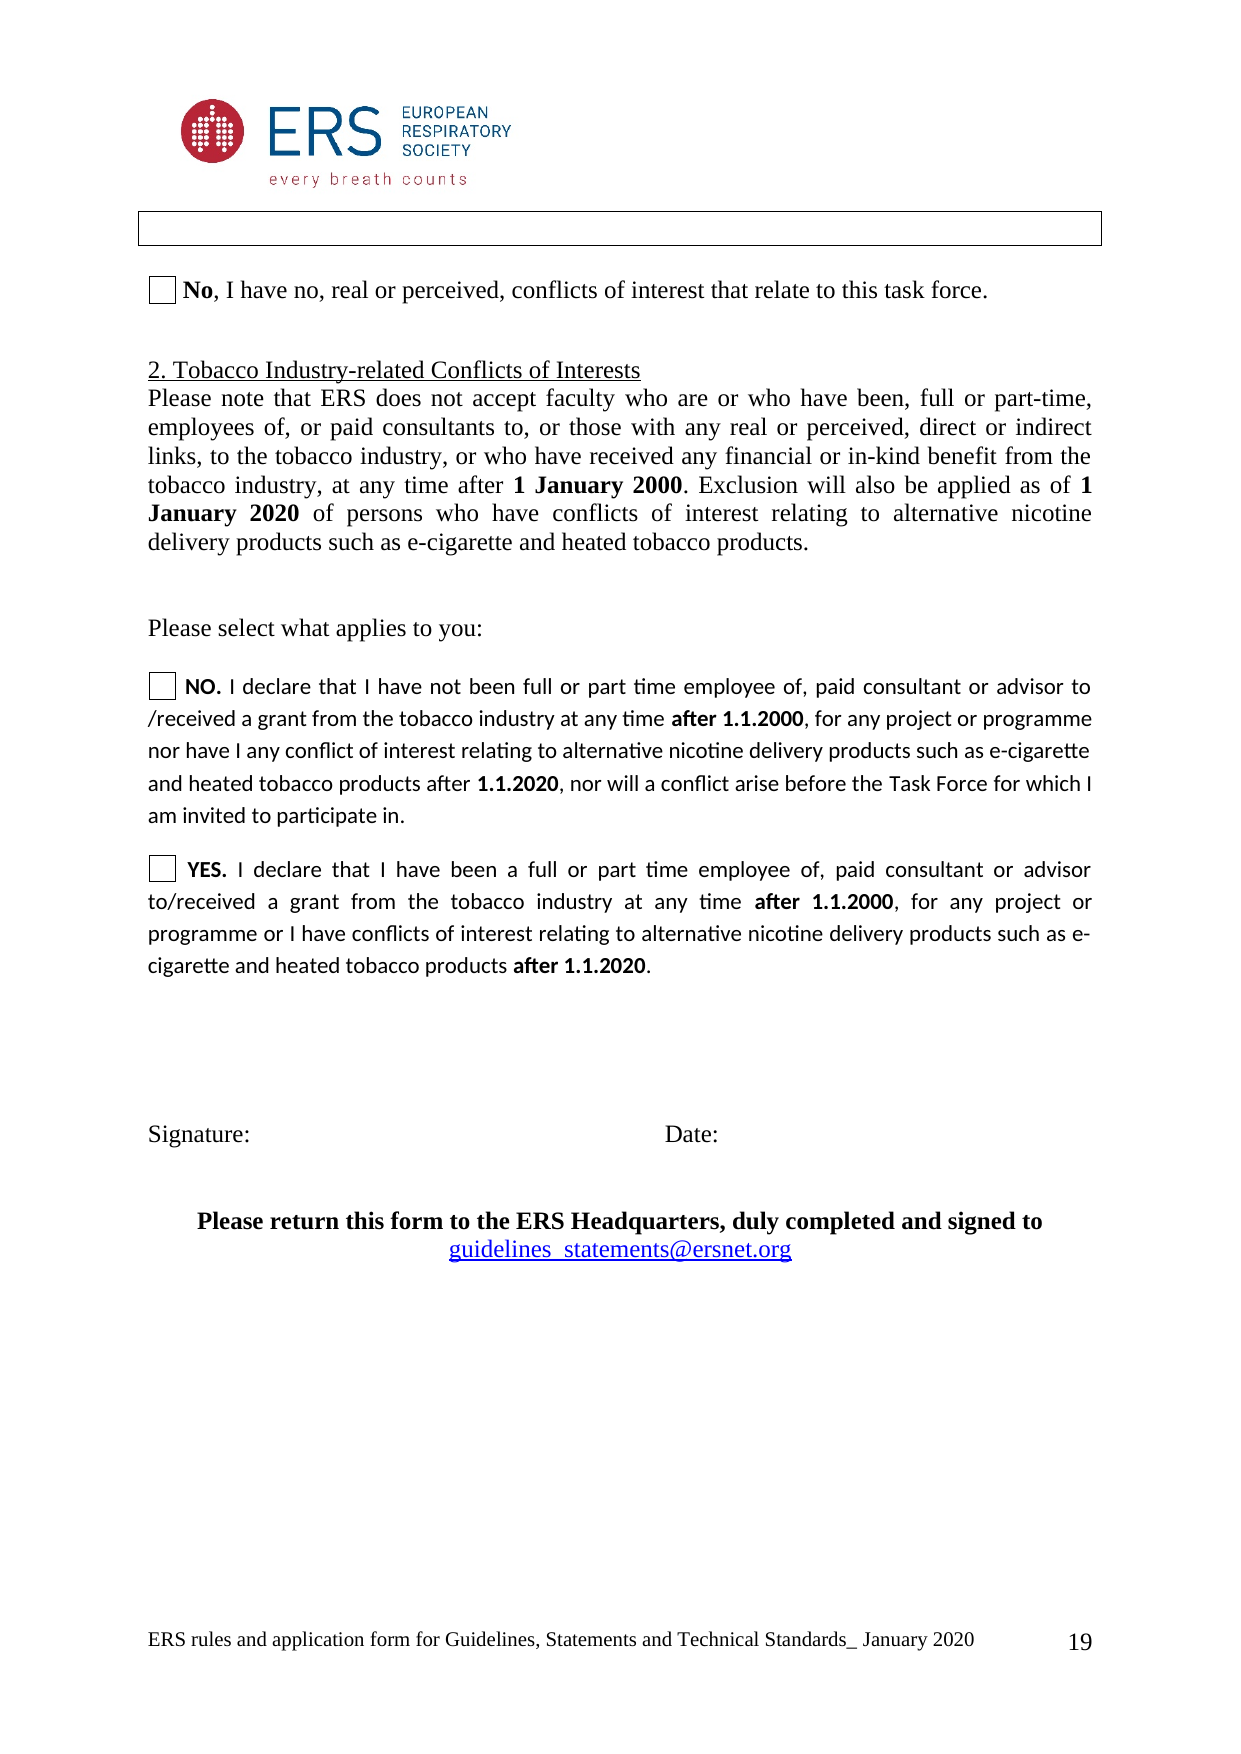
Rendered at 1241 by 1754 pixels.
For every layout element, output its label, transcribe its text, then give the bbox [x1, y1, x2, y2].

text Please select what applies to you: [148, 613, 1093, 642]
list YES. I declare that I have been a full or part time employee of, paid consultant or advisor to/received a grant from the tobacco industry at any time after 1.1.2000, for any project or programme or I have conflicts of interest relating to alternative nicotine delivery products such as e-cigarette and heated tobacco products after 1.1.2020. [148, 854, 1093, 979]
list NO. I declare that I have not been full or part time employee of, paid consultant or advisor to /received a grant from the tobacco industry at any time after 1.1.2000, for any project or programme nor have I any conflict of interest relating to alternative nicotine delivery products such as e-cigarette and heated tobacco products after 1.1.2020, nor will a conflict arise before the Task Force for which I am invited to participate in. [148, 671, 1093, 829]
picture [147, 73, 540, 209]
text 2. Tobacco Industry-related Conflicts of Interests [148, 355, 1093, 383]
text Signature: Date: [148, 1119, 1093, 1148]
text No, I have no, real or perceived, conflicts of interest that relate to this task force. [148, 275, 1093, 304]
text Please return this form to the ERS Headquarters, duly completed and signed to guidelines_statements@ersnet.org [148, 1206, 1093, 1263]
text Please note that ERS does not accept faculty who are or who have been, full or part-time, employees of, or paid consultants to, or those with any real or perceived, direct or indirect links, to the tobacco industry, or who have received any financial or in-kind benefit from the tobacco industry, at any time after 1 January 2000. Exclusion will also be applied as of 1 January 2020 of persons who have conflicts of interest relating to alternative nicotine delivery products such as e-cigarette and heated tobacco products. [148, 383, 1093, 556]
